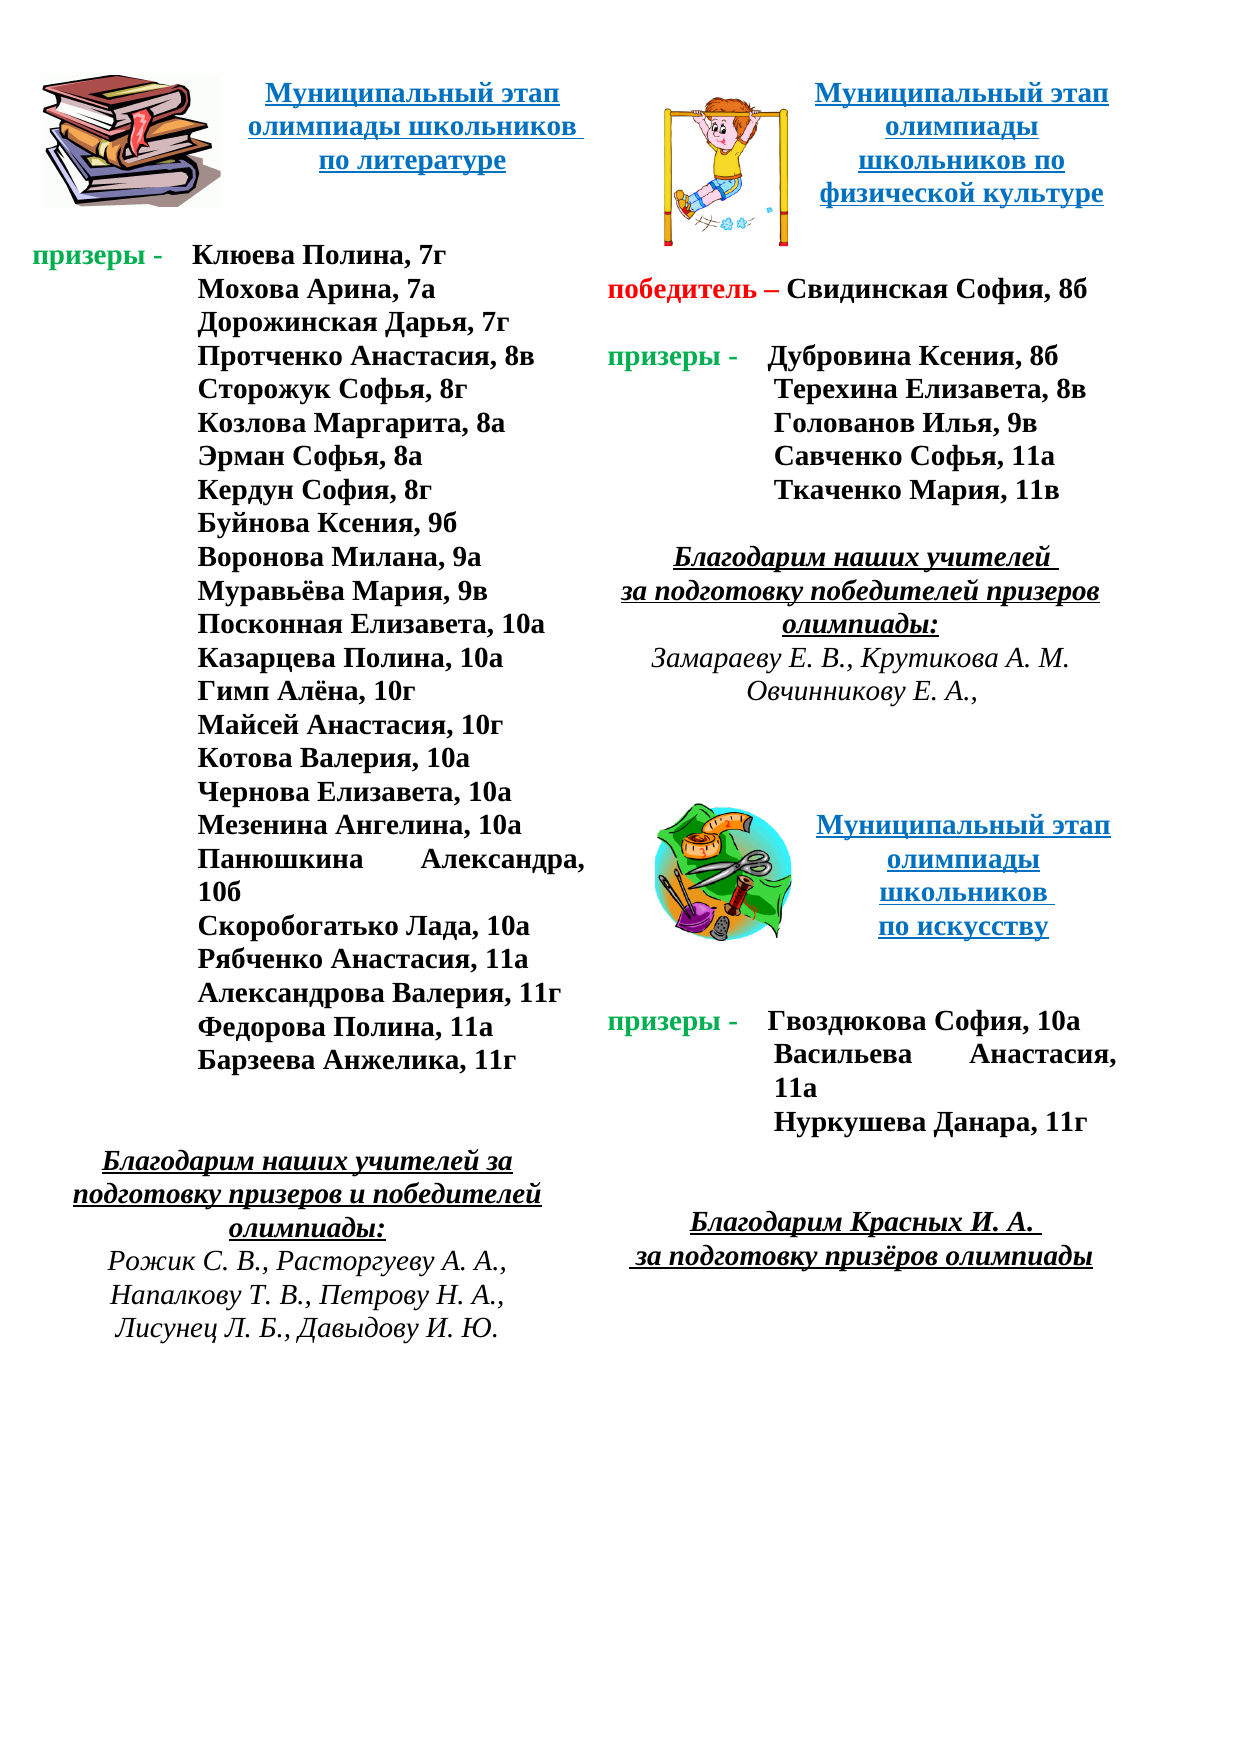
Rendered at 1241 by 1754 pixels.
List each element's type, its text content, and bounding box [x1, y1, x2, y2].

picture [42, 75, 221, 207]
picture [653, 801, 791, 939]
picture [662, 97, 788, 244]
table_cell Муниципальный этап олимпиады школьников по физической культуре победитель – Свидинская София, 8б призеры - Дубровина Ксения, 8б Терехина Елизавета, 8в Голованов Илья, 9в Савченко Софья, 11а Ткаченко Мария, 11в Благодарим наших учителей за подготовку победителей призеров олимпиады: Замараеву Е. В., Крутикова А. М. Овчинникову Е. А., Муниципальный этап олимпиады школьников по искусству призеры - Гвоздюкова София, 10а Васильева Анастасия, 11а Нуркушева Данара, 11г Благодарим Красных И. А. за подготовку призёров олимпиады [596, 75, 1128, 1344]
table_cell Муниципальный этап олимпиады школьников по литературе призеры - Клюева Полина, 7г Мохова Арина, 7а Дорожинская Дарья, 7г Протченко Анастасия, 8в Сторожук Софья, 8г Козлова Маргарита, 8а Эрман Софья, 8а Кердун София, 8г Буйнова Ксения, 9б Воронова Милана, 9а Муравьёва Мария, 9в Посконная Елизавета, 10а Казарцева Полина, 10а Гимп Алёна, 10г Майсей Анастасия, 10г Котова Валерия, 10а Чернова Елизавета, 10а Мезенина Ангелина, 10а Панюшкина Александра, 10б Скоробогатько Лада, 10а Рябченко Анастасия, 11а Александрова Валерия, 11г Федорова Полина, 11а Барзеева Анжелика, 11г Благодарим наших учителей за подготовку призеров и победителей олимпиады: Рожик С. В., Расторгуеву А. А., Напалкову Т. В., Петрову Н. А., Лисунец Л. Б., Давыдову И. Ю. [21, 75, 596, 1344]
